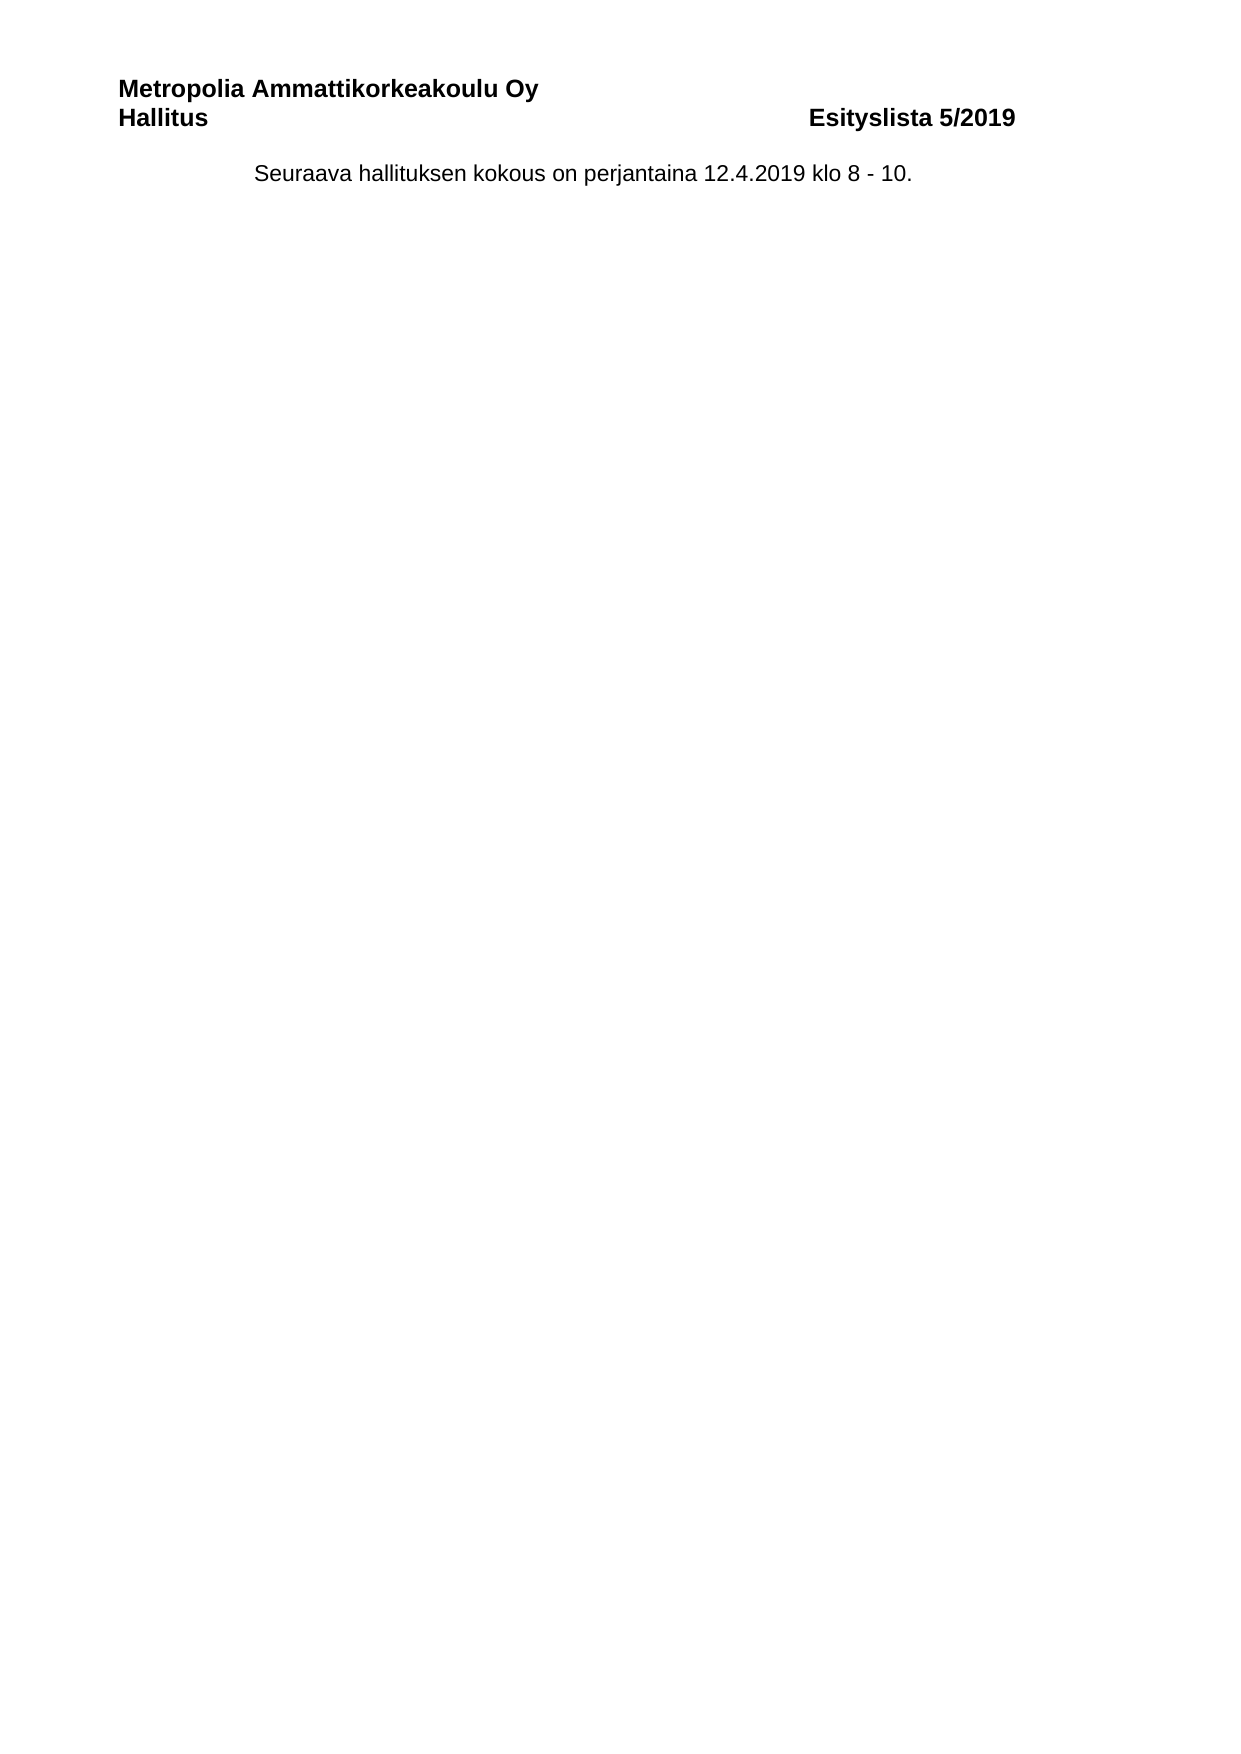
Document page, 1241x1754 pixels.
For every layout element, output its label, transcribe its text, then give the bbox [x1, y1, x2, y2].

text Seuraava hallituksen kokous on perjantaina 12.4.2019 klo 8 - 10. [254, 160, 1152, 186]
